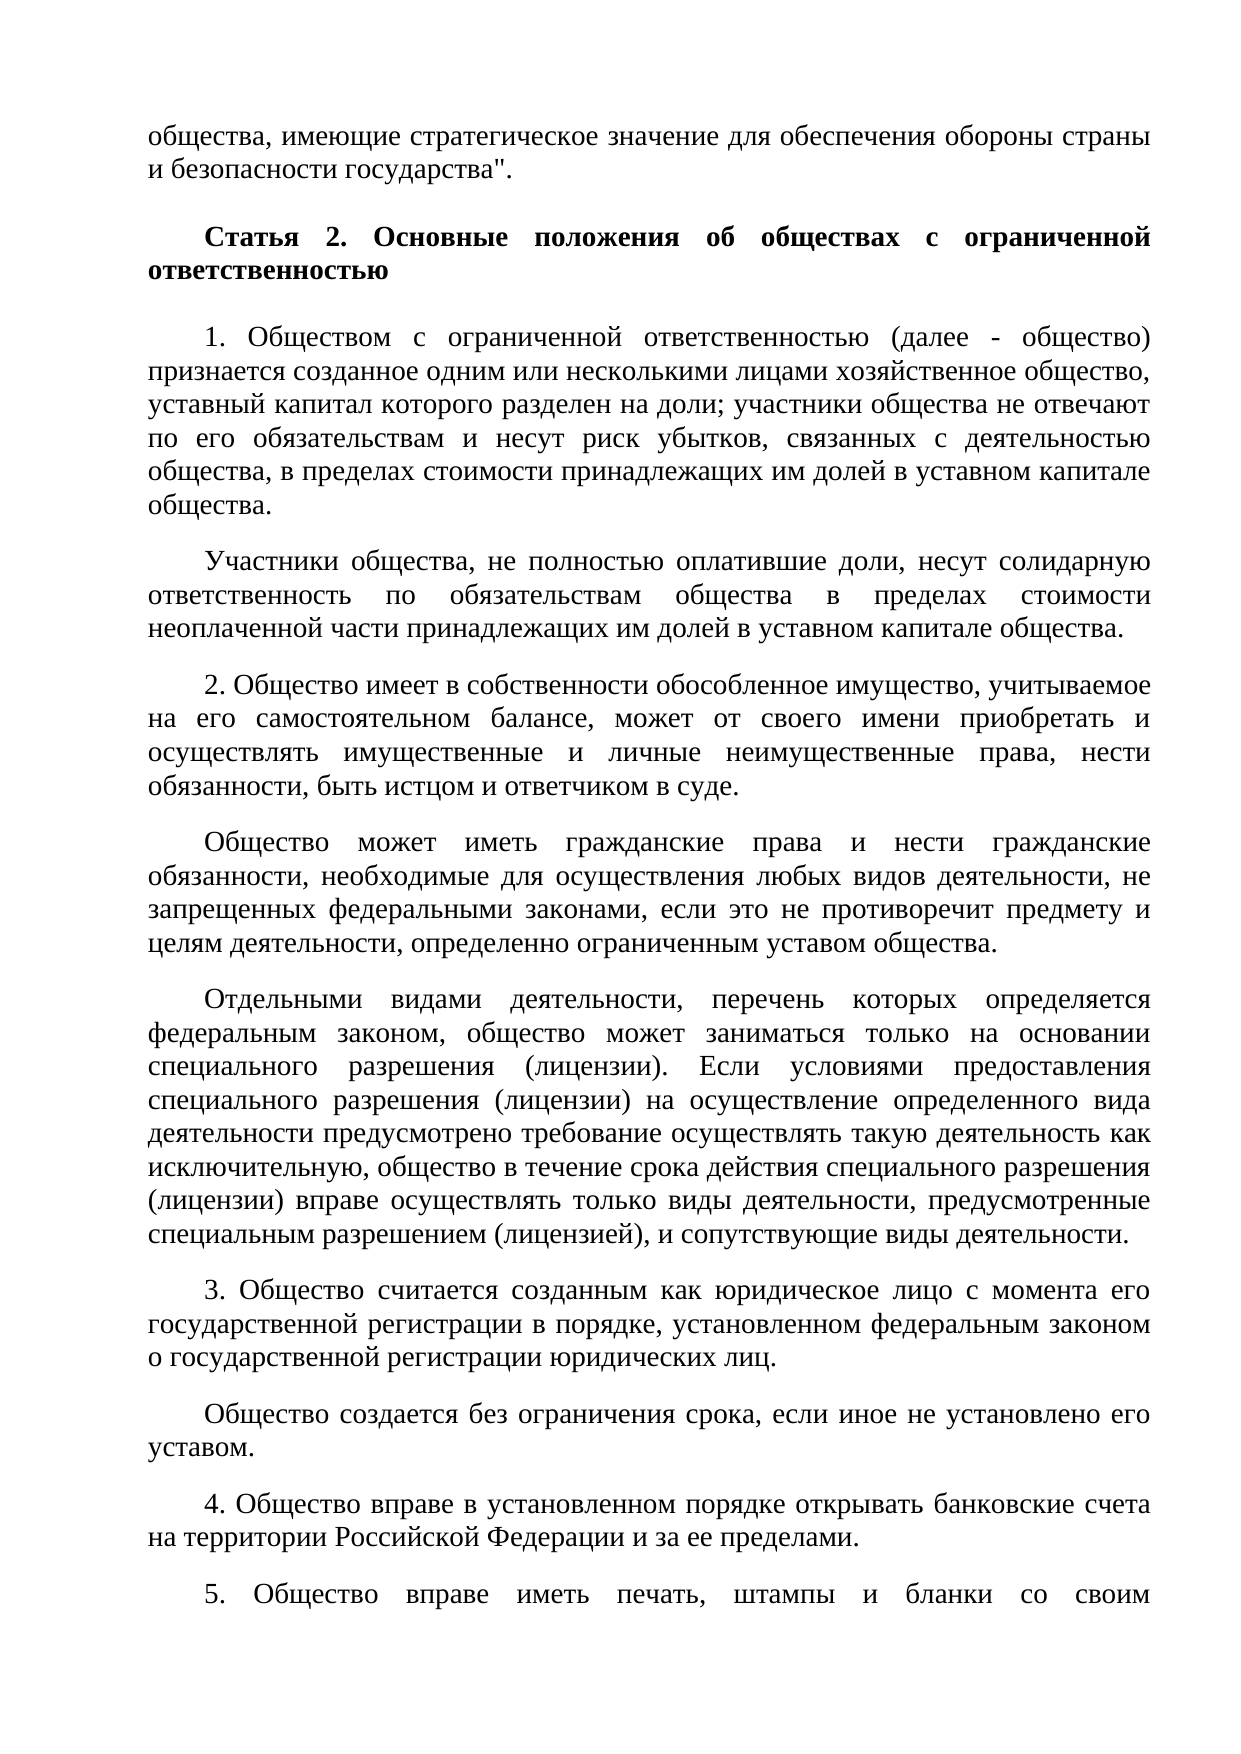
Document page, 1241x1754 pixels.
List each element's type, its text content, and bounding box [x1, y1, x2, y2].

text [148, 1576, 1152, 1609]
text Участники общества, не полностью оплатившие доли, несут солидарную ответственность по обязательствам общества в пределах стоимости неоплаченной части принадлежащих им долей в уставном капитале общества. [148, 543, 1152, 644]
text Общество создается без ограничения срока, если иное не установлено его уставом. [148, 1396, 1152, 1463]
text Отдельными видами деятельности, перечень которых определяется федеральным законом, общество может заниматься только на основании специального разрешения (лицензии). Если условиями предоставления специального разрешения (лицензии) на осуществление определенного вида деятельности предусмотрено требование осуществлять такую деятельность как исключительную, общество в течение срока действия специального разрешения (лицензии) вправе осуществлять только виды деятельности, предусмотренные специальным разрешением (лицензией), и сопутствующие виды деятельности. [148, 981, 1152, 1249]
text 3. Общество считается созданным как юридическое лицо с момента его государственной регистрации в порядке, установленном федеральным законом о государственной регистрации юридических лиц. [148, 1272, 1152, 1373]
text 4. Общество вправе в установленном порядке открывать банковские счета на территории Российской Федерации и за ее пределами. [148, 1486, 1152, 1553]
text 2. Общество имеет в собственности обособленное имущество, учитываемое на его самостоятельном балансе, может от своего имени приобретать и осуществлять имущественные и личные неимущественные права, нести обязанности, быть истцом и ответчиком в суде. [148, 667, 1152, 801]
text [148, 118, 1152, 185]
title Статья 2. Основные положения об обществах с ограниченной ответственностью [148, 219, 1152, 286]
text 1. Обществом с ограниченной ответственностью (далее - общество) признается созданное одним или несколькими лицами хозяйственное общество, уставный капитал которого разделен на доли; участники общества не отвечают по его обязательствам и несут риск убытков, связанных с деятельностью общества, в пределах стоимости принадлежащих им долей в уставном капитале общества. [148, 319, 1152, 521]
text Общество может иметь гражданские права и нести гражданские обязанности, необходимые для осуществления любых видов деятельности, не запрещенных федеральными законами, если это не противоречит предмету и целям деятельности, определенно ограниченным уставом общества. [148, 824, 1152, 958]
